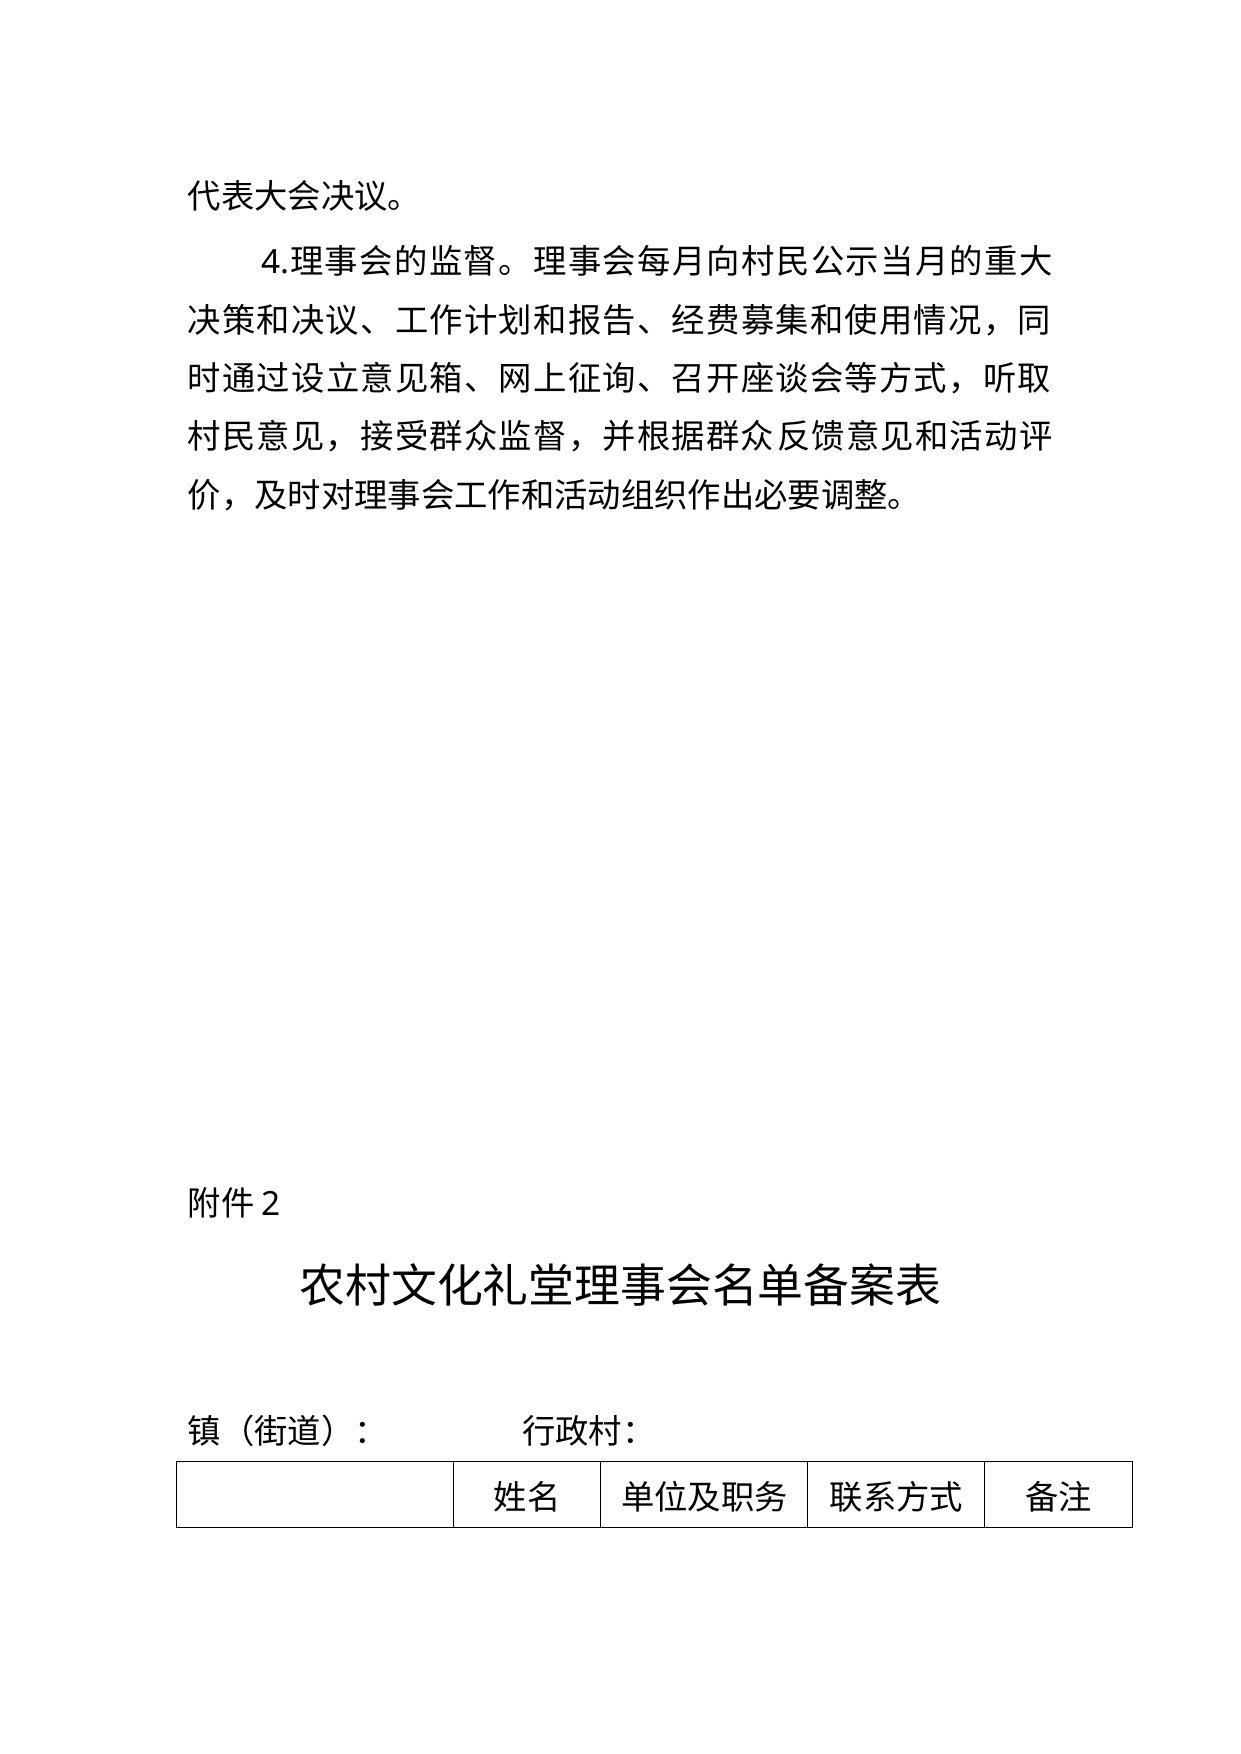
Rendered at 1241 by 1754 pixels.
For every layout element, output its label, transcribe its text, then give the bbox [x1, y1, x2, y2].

table_header 姓名 [454, 1462, 600, 1527]
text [187, 162, 1053, 227]
text 镇（街道）： 行政村： [187, 1396, 1053, 1461]
table_header [177, 1462, 453, 1527]
text 农村文化礼堂理事会名单备案表 [187, 1234, 1053, 1331]
table_header 联系方式 [808, 1462, 984, 1527]
table_header 备注 [985, 1462, 1132, 1527]
text 4.理事会的监督。理事会每月向村民公示当月的重大决策和决议、工作计划和报告、经费募集和使用情况，同时通过设立意见箱、网上征询、召开座谈会等方式，听取村民意见，接受群众监督，并根据群众反馈意见和活动评价，及时对理事会工作和活动组织作出必要调整。 [187, 227, 1053, 519]
text 附件2 [187, 1169, 1053, 1234]
table_header 单位及职务 [601, 1462, 807, 1527]
